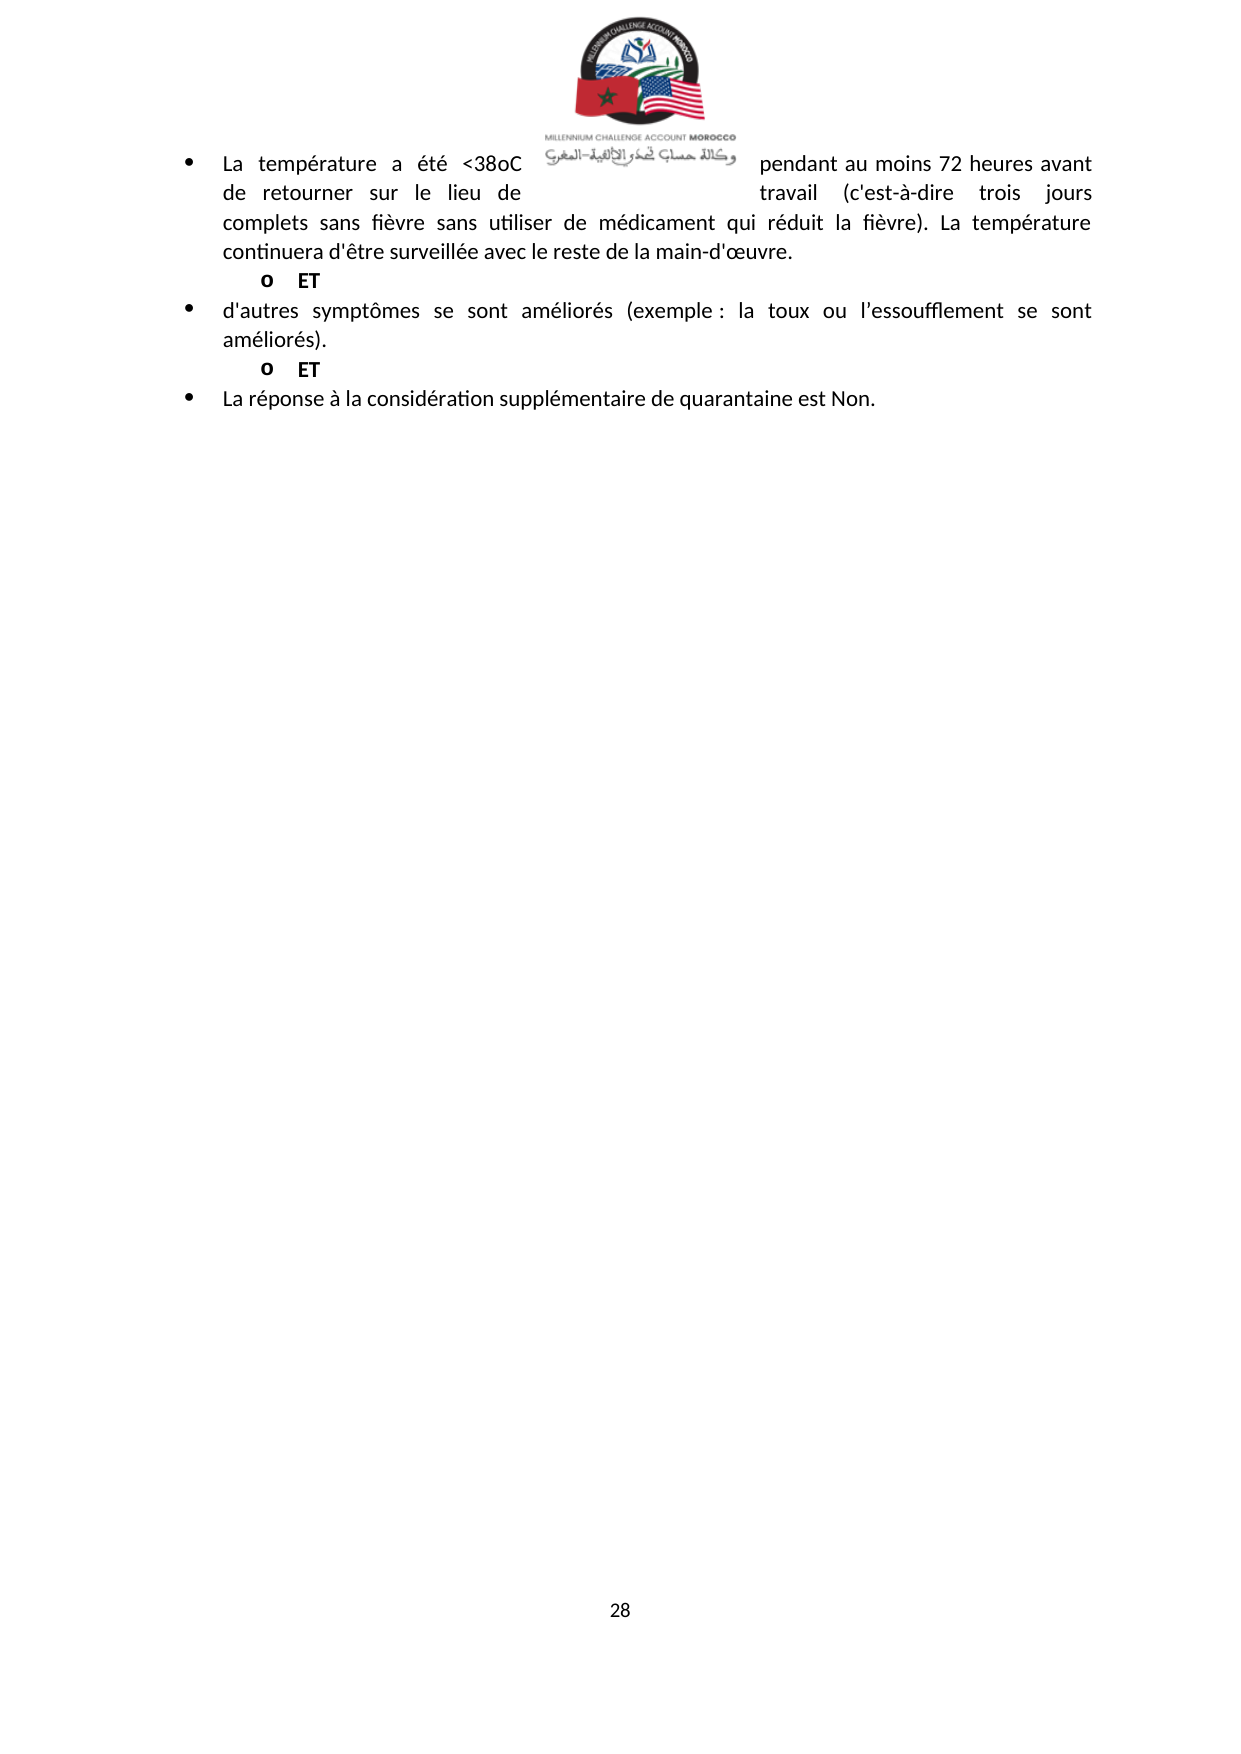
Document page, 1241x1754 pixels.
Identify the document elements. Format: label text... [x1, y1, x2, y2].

list ET [260, 353, 1092, 383]
list La réponse à la considération supplémentaire de quarantaine est Non. [185, 383, 1092, 412]
list d'autres symptômes se sont améliorés (exemple : la toux ou l’essoufflement se sont améliorés). [185, 294, 1092, 353]
list La température a été <38oC pendant au moins 72 heures avant de retourner sur le lieu de travail (c'est-à-dire trois jours complets sans fièvre sans utiliser de médicament qui réduit la fièvre). La température continuera d'être surveillée avec le reste de la main-d'œuvre. [185, 148, 1092, 265]
list ET [260, 265, 1092, 294]
picture [540, 0, 741, 148]
